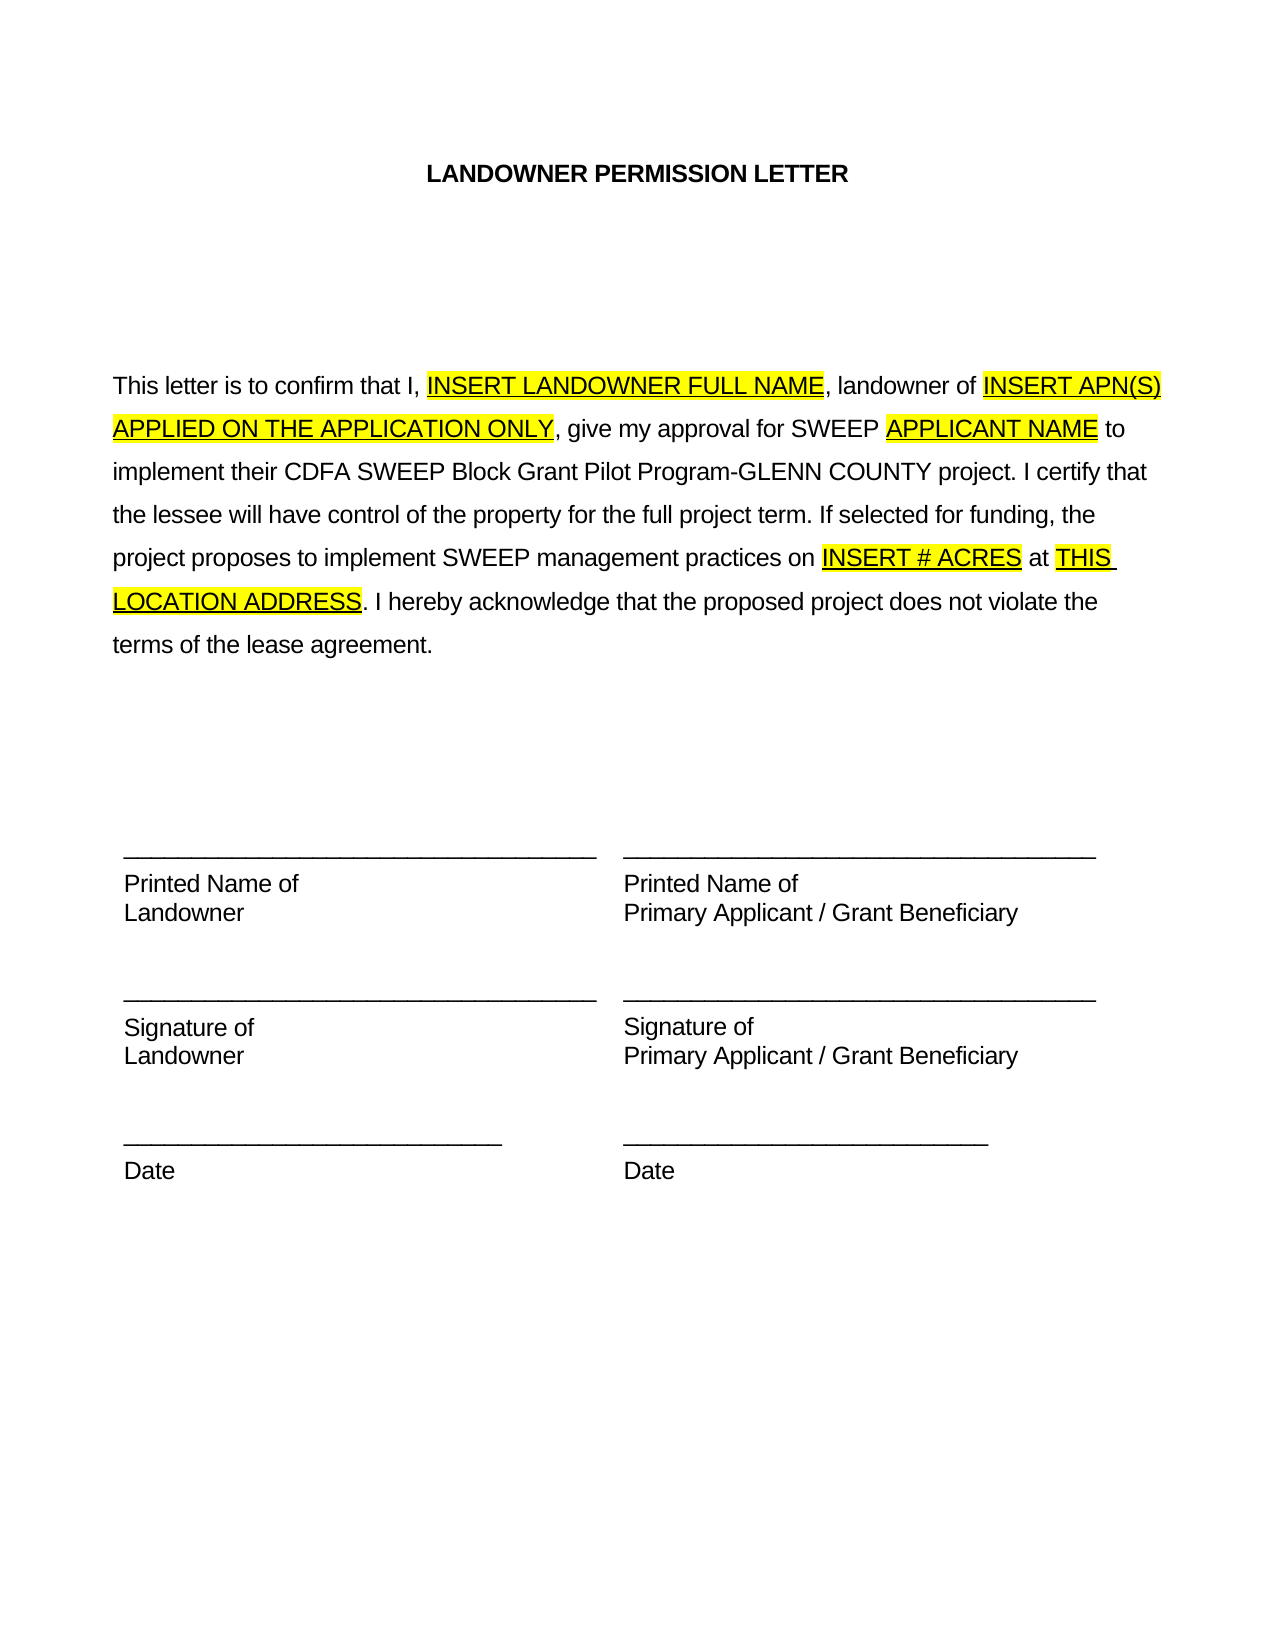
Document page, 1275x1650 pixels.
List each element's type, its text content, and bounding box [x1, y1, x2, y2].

table_header ___________________________________ Printed Name of Primary Applicant / Grant Beneficiary ___________________________________ Signature of Primary Applicant / Grant Beneficiary ___________________________ Date [612, 716, 1111, 1228]
table_header ___________________________________ Printed Name of Landowner ___________________________________ Signature of Landowner ____________________________ Date [113, 716, 612, 1228]
subtitle This letter is to confirm that I, INSERT LANDOWNER FULL NAME, landowner of INSERT APN(S) APPLIED ON THE APPLICATION ONLY, give my approval for SWEEP APPLICANT NAME to implement their CDFA SWEEP Block Grant Pilot Program-GLENN COUNTY project. I certify that the lessee will have control of the property for the full project term. If selected for funding, the project proposes to implement SWEEP management practices on INSERT # ACRES at THIS LOCATION ADDRESS. I hereby acknowledge that the proposed project does not violate the terms of the lease agreement. [112, 371, 1162, 658]
subtitle LANDOWNER PERMISSION LETTER [112, 159, 1162, 228]
